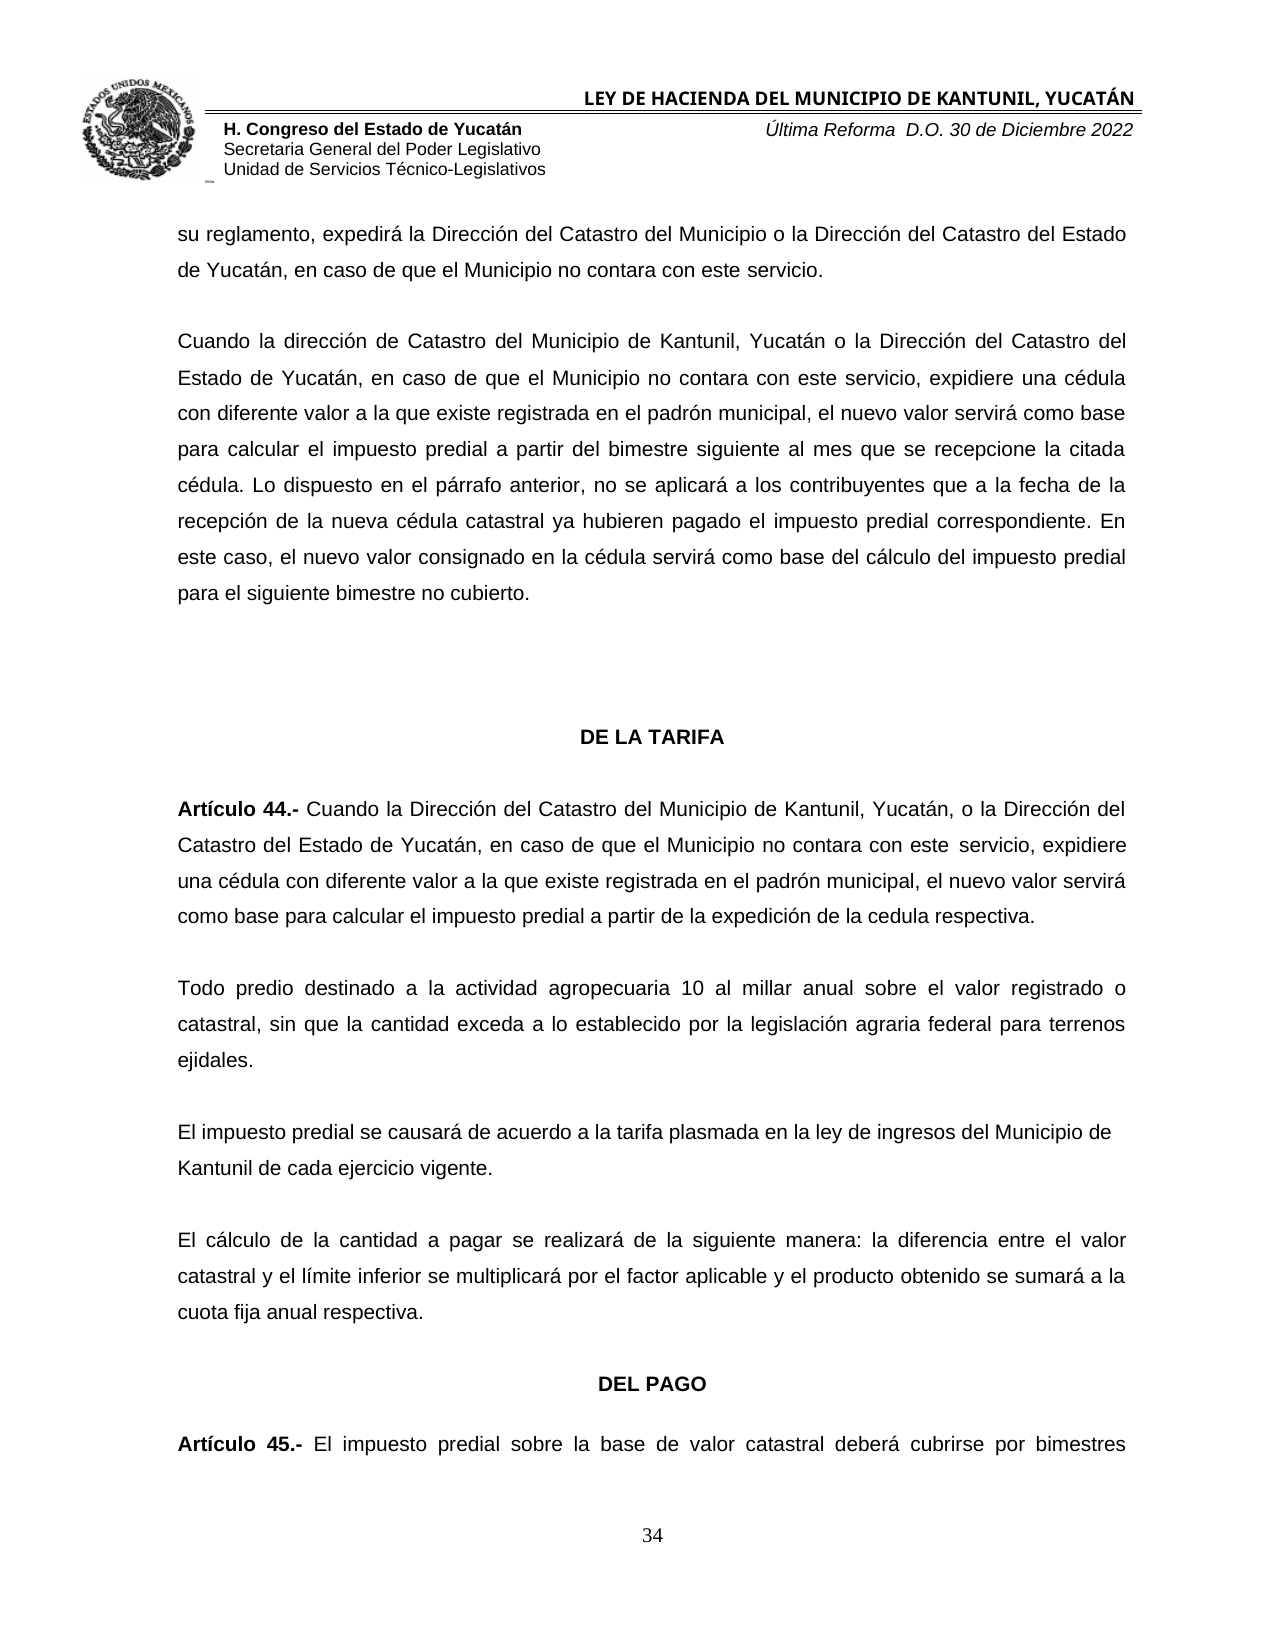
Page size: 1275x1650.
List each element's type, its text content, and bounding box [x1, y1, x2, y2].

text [177, 1431, 1127, 1455]
text Cuando la dirección de Catastro del Municipio de Kantunil, Yucatán o la Dirección del Catastro del Estado de Yucatán, en caso de que el Municipio no contara con este servicio, expidiere una cédula con diferente valor a la que existe registrada en el padrón municipal, el nuevo valor servirá como base para calcular el impuesto predial a partir del bimestre siguiente al mes que se recepcione la citada cédula. Lo dispuesto en el párrafo anterior, no se aplicará a los contribuyentes que a la fecha de la recepción de la nueva cédula catastral ya hubieren pagado el impuesto predial correspondiente. En este caso, el nuevo valor consignado en la cédula servirá como base del cálculo del impuesto predial para el siguiente bimestre no cubierto. [177, 329, 1127, 605]
text Artículo 44.- Cuando la Dirección del Catastro del Municipio de Kantunil, Yucatán, o la Dirección del Catastro del Estado de Yucatán, en caso de que el Municipio no contara con este servicio, expidiere una cédula con diferente valor a la que existe registrada en el padrón municipal, el nuevo valor servirá como base para calcular el impuesto predial a partir de la expedición de la cedula respectiva. [177, 797, 1127, 928]
text El cálculo de la cantidad a pagar se realizará de la siguiente manera: la diferencia entre el valor catastral y el límite inferior se multiplicará por el factor aplicable y el producto obtenido se sumará a la cuota fija anual respectiva. [177, 1228, 1127, 1324]
text DEL PAGO [177, 1372, 1127, 1396]
text DE LA TARIFA [177, 725, 1127, 749]
text Todo predio destinado a la actividad agropecuaria 10 al millar anual sobre el valor registrado o catastral, sin que la cantidad exceda a lo establecido por la legislación agraria federal para terrenos ejidales. [177, 976, 1127, 1072]
text El impuesto predial se causará de acuerdo a la tarifa plasmada en la ley de ingresos del Municipio de Kantunil de cada ejercicio vigente. [177, 1120, 1127, 1180]
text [177, 222, 1127, 281]
